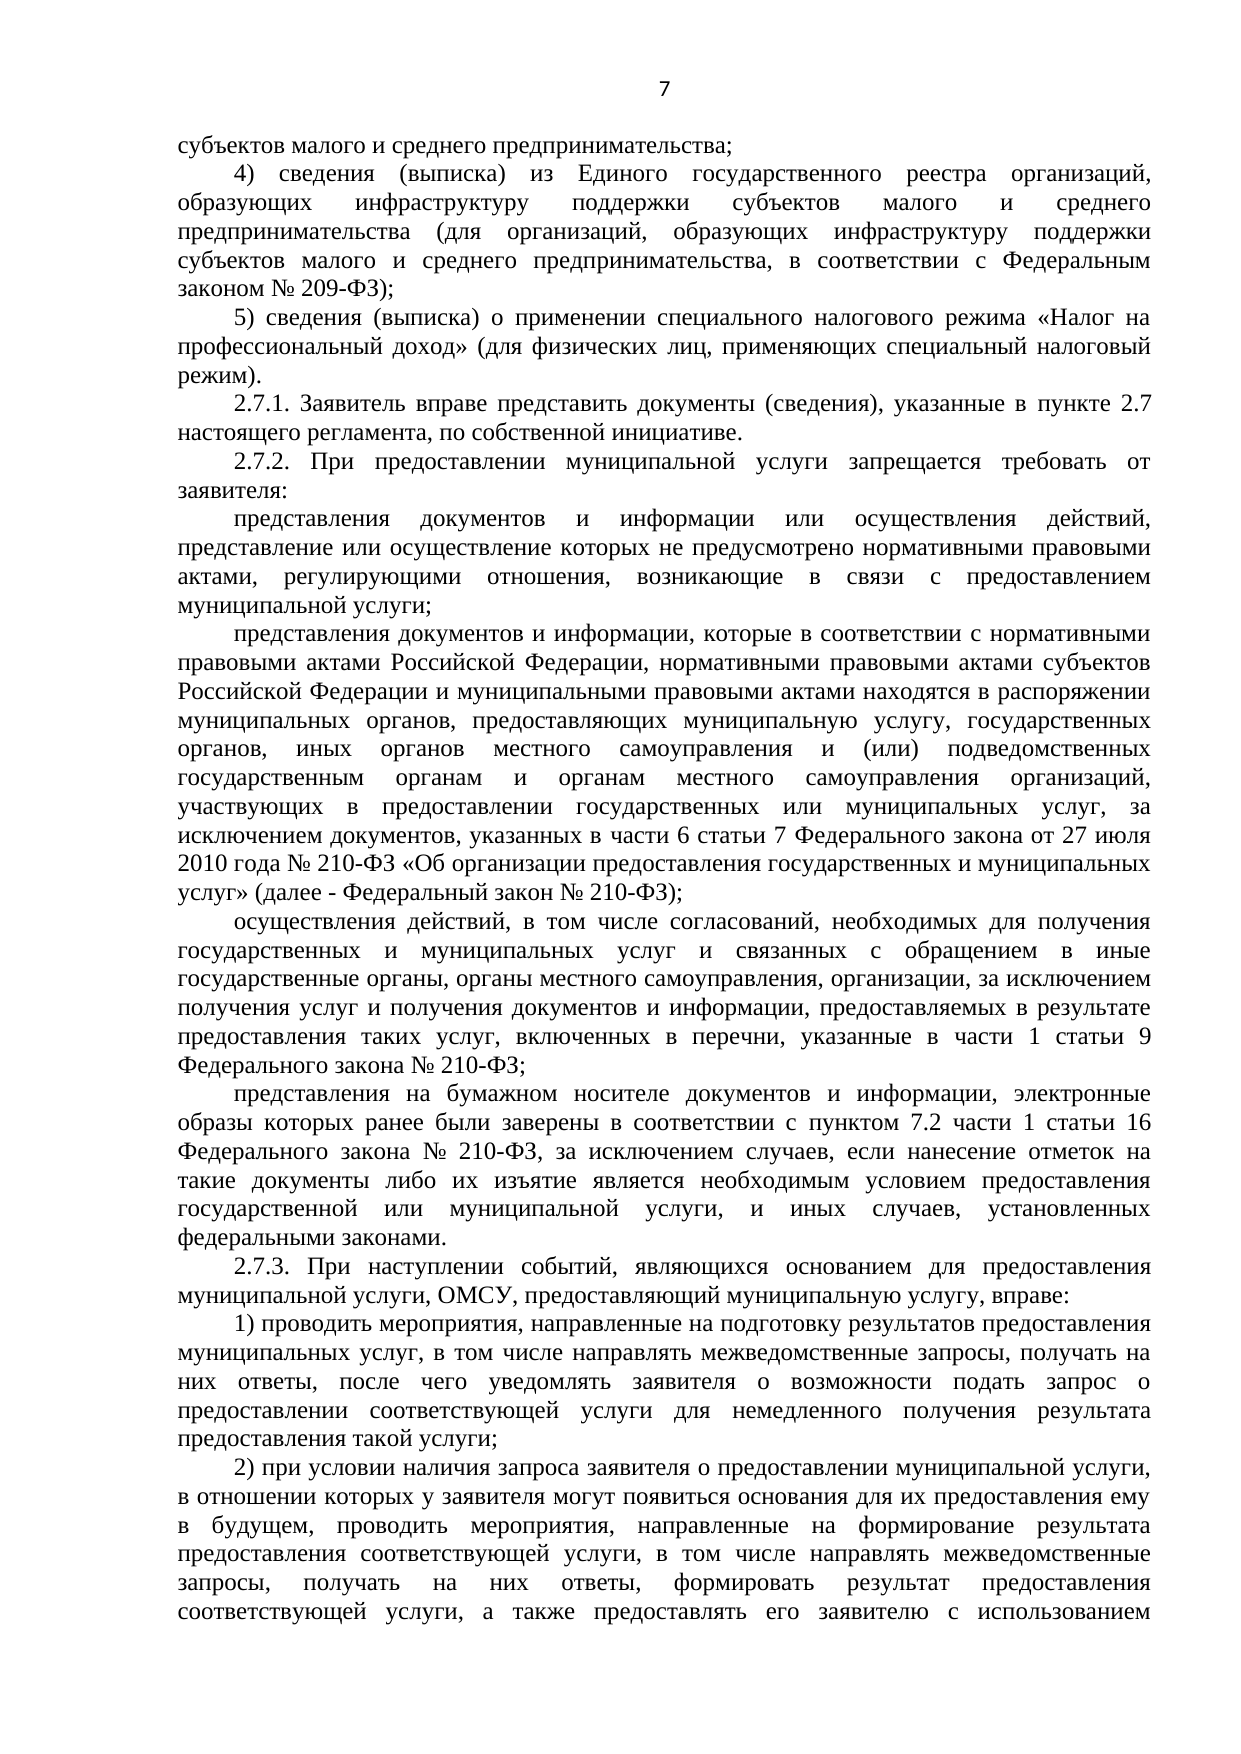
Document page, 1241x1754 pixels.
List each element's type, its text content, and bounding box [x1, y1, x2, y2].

text представления документов и информации или осуществления действий, представление или осуществление которых не предусмотрено нормативными правовыми актами, регулирующими отношения, возникающие в связи с предоставлением муниципальной услуги; [177, 503, 1152, 618]
text 2.7.3. При наступлении событий, являющихся основанием для предоставления муниципальной услуги, ОМСУ, предоставляющий муниципальную услугу, вправе: [177, 1251, 1152, 1308]
text 1) проводить мероприятия, направленные на подготовку результатов предоставления муниципальных услуг, в том числе направлять межведомственные запросы, получать на них ответы, после чего уведомлять заявителя о возможности подать запрос о предоставлении соответствующей услуги для немедленного получения результата предоставления такой услуги; [177, 1308, 1152, 1452]
text 2.7.1. Заявитель вправе представить документы (сведения), указанные в пункте 2.7 настоящего регламента, по собственной инициативе. [177, 388, 1152, 446]
text осуществления действий, в том числе согласований, необходимых для получения государственных и муниципальных услуг и связанных с обращением в иные государственные органы, органы местного самоуправления, организации, за исключением получения услуг и получения документов и информации, предоставляемых в результате предоставления таких услуг, включенных в перечни, указанные в части 1 статьи 9 Федерального закона № 210-ФЗ; [177, 906, 1152, 1078]
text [177, 1452, 1152, 1625]
text 4) сведения (выписка) из Единого государственного реестра организаций, образующих инфраструктуру поддержки субъектов малого и среднего предпринимательства (для организаций, образующих инфраструктуру поддержки субъектов малого и среднего предпринимательства, в соответствии с Федеральным законом № 209-ФЗ); [177, 158, 1152, 302]
text представления на бумажном носителе документов и информации, электронные образы которых ранее были заверены в соответствии с пунктом 7.2 части 1 статьи 16 Федерального закона № 210-ФЗ, за исключением случаев, если нанесение отметок на такие документы либо их изъятие является необходимым условием предоставления государственной или муниципальной услуги, и иных случаев, установленных федеральными законами. [177, 1078, 1152, 1251]
text 5) сведения (выписка) о применении специального налогового режима «Налог на профессиональный доход» (для физических лиц, применяющих специальный налоговый режим). [177, 302, 1152, 388]
text 2.7.2. При предоставлении муниципальной услуги запрещается требовать от заявителя: [177, 446, 1152, 503]
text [177, 130, 1152, 158]
text представления документов и информации, которые в соответствии с нормативными правовыми актами Российской Федерации, нормативными правовыми актами субъектов Российской Федерации и муниципальными правовыми актами находятся в распоряжении муниципальных органов, предоставляющих муниципальную услугу, государственных органов, иных органов местного самоуправления и (или) подведомственных государственным органам и органам местного самоуправления организаций, участвующих в предоставлении государственных или муниципальных услуг, за исключением документов, указанных в части 6 статьи 7 Федерального закона от 27 июля 2010 года № 210-ФЗ «Об организации предоставления государственных и муниципальных услуг» (далее - Федеральный закон № 210-ФЗ); [177, 618, 1152, 906]
